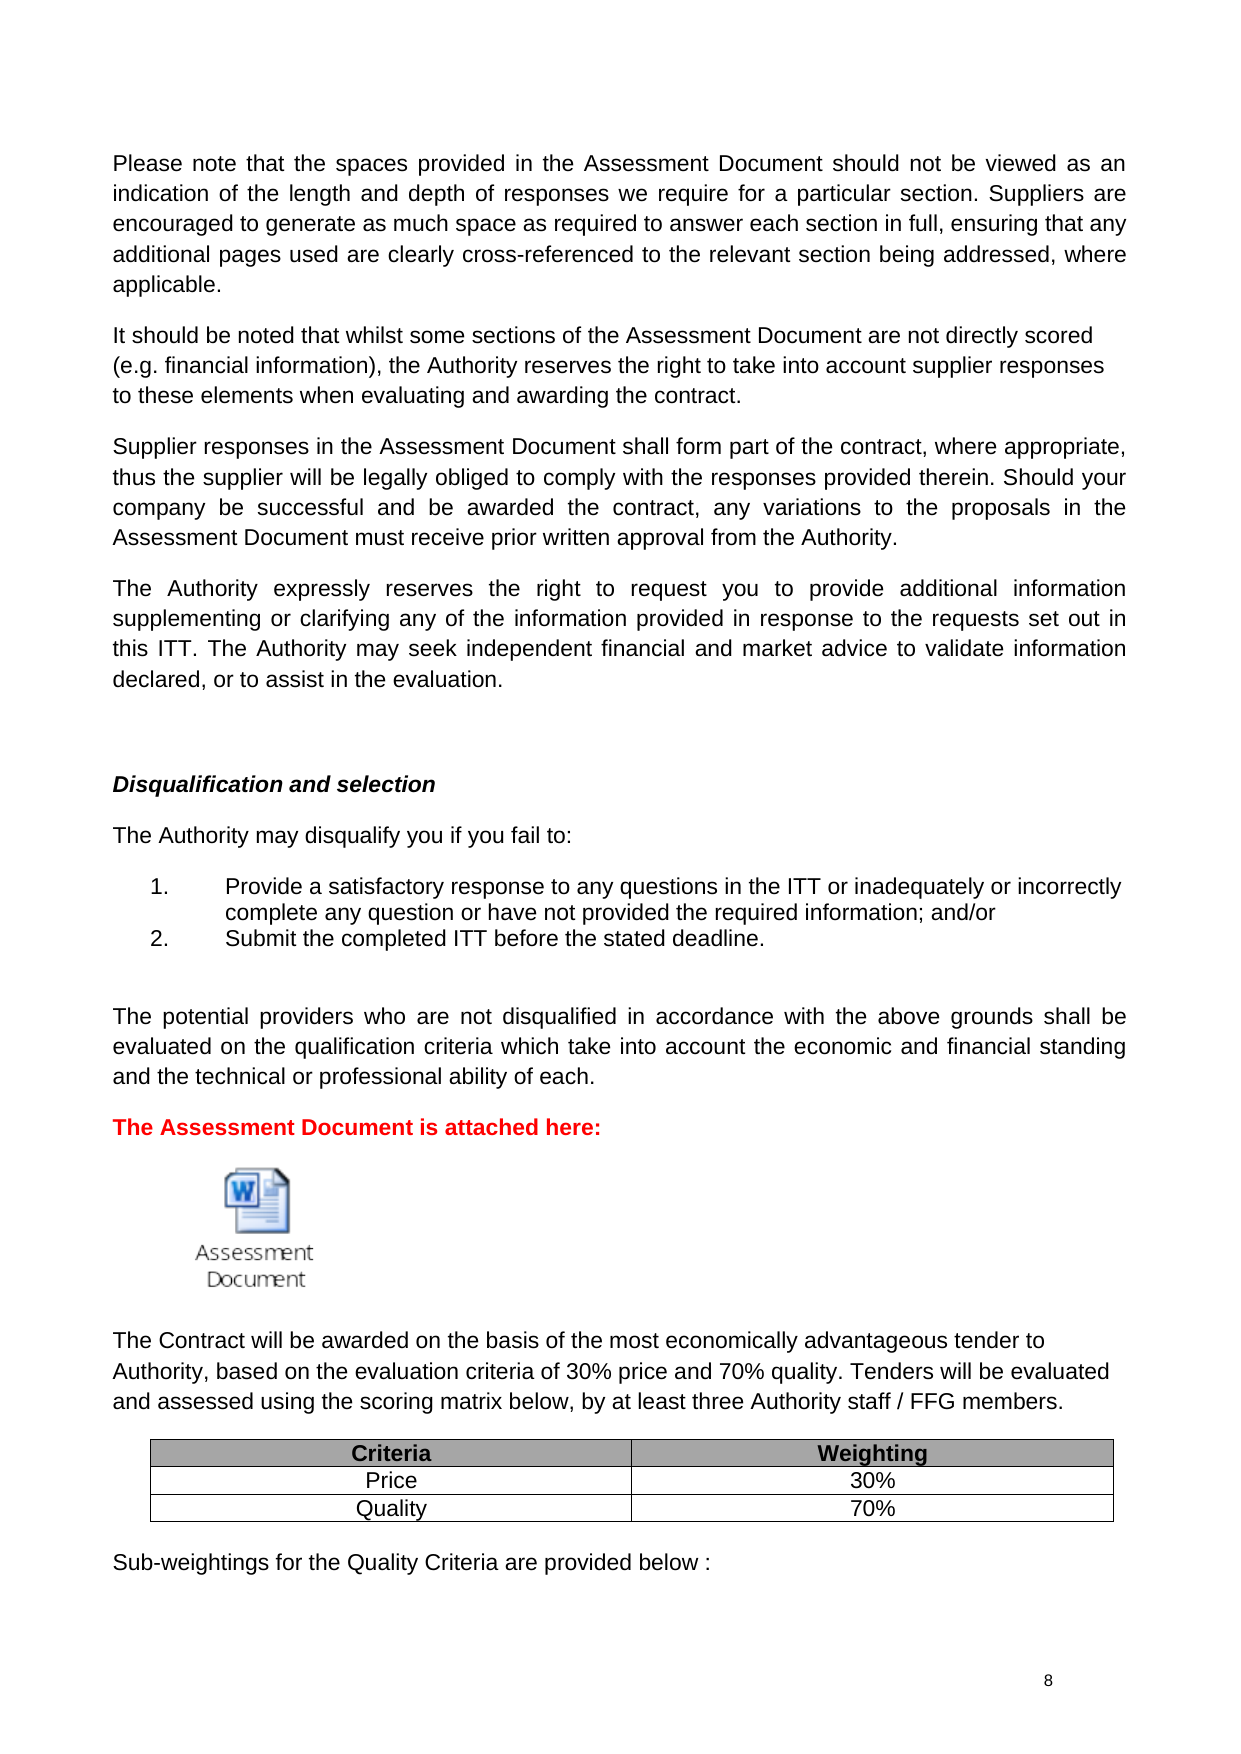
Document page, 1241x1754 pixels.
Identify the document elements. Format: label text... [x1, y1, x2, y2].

text Please note that the spaces provided in the Assessment Document should not be viewed as an indication of the length and depth of responses we require for a particular section. Suppliers are encouraged to generate as much space as required to answer each section in full, ensuring that any additional pages used are clearly cross-referenced to the relevant section being addressed, where applicable. [112, 150, 1128, 297]
text The Assessment Document is attached here: [112, 1114, 1128, 1141]
table_cell Price [151, 1467, 631, 1494]
text The Authority may disqualify you if you fail to: [112, 822, 1128, 848]
text Disqualification and selection [112, 771, 1128, 797]
table_header Criteria [151, 1440, 631, 1466]
text Supplier responses in the Assessment Document shall form part of the contract, where appropriate, thus the supplier will be legally obliged to comply with the responses provided therein. Should your company be successful and be awarded the contract, any variations to the proposals in the Assessment Document must receive prior written approval from the Authority. [112, 433, 1128, 550]
table_cell Quality [151, 1495, 631, 1521]
text It should be noted that whilst some sections of the Assessment Document are not directly scored (e.g. financial information), the Authority reserves the right to take into account supplier responses to these elements when evaluating and awarding the contract. [112, 322, 1128, 409]
text The potential providers who are not disqualified in accordance with the above grounds shall be evaluated on the qualification criteria which take into account the economic and financial standing and the technical or professional ability of each. [112, 1003, 1128, 1089]
table_cell 30% [632, 1467, 1113, 1494]
text The Authority expressly reserves the right to request you to provide additional information supplementing or clarifying any of the information provided in response to the requests set out in this ITT. The Authority may seek independent financial and market advice to validate information declared, or to assist in the evaluation. [112, 575, 1128, 692]
table_cell 70% [632, 1495, 1113, 1521]
text Sub-weightings for the Quality Criteria are provided below : [112, 1548, 1128, 1575]
list Provide a satisfactory response to any questions in the ITT or inadequately or incorrectly complete any question or have not provided the required information; and/or [150, 873, 1128, 925]
text The Contract will be awarded on the basis of the most economically advantageous tender to Authority, based on the evaluation criteria of 30% price and 70% quality. Tenders will be evaluated and assessed using the scoring matrix below, by at least three Authority staff / FFG members. [112, 1327, 1128, 1414]
table_header Weighting [632, 1440, 1113, 1466]
list Submit the completed ITT before the stated deadline. [150, 925, 1128, 952]
